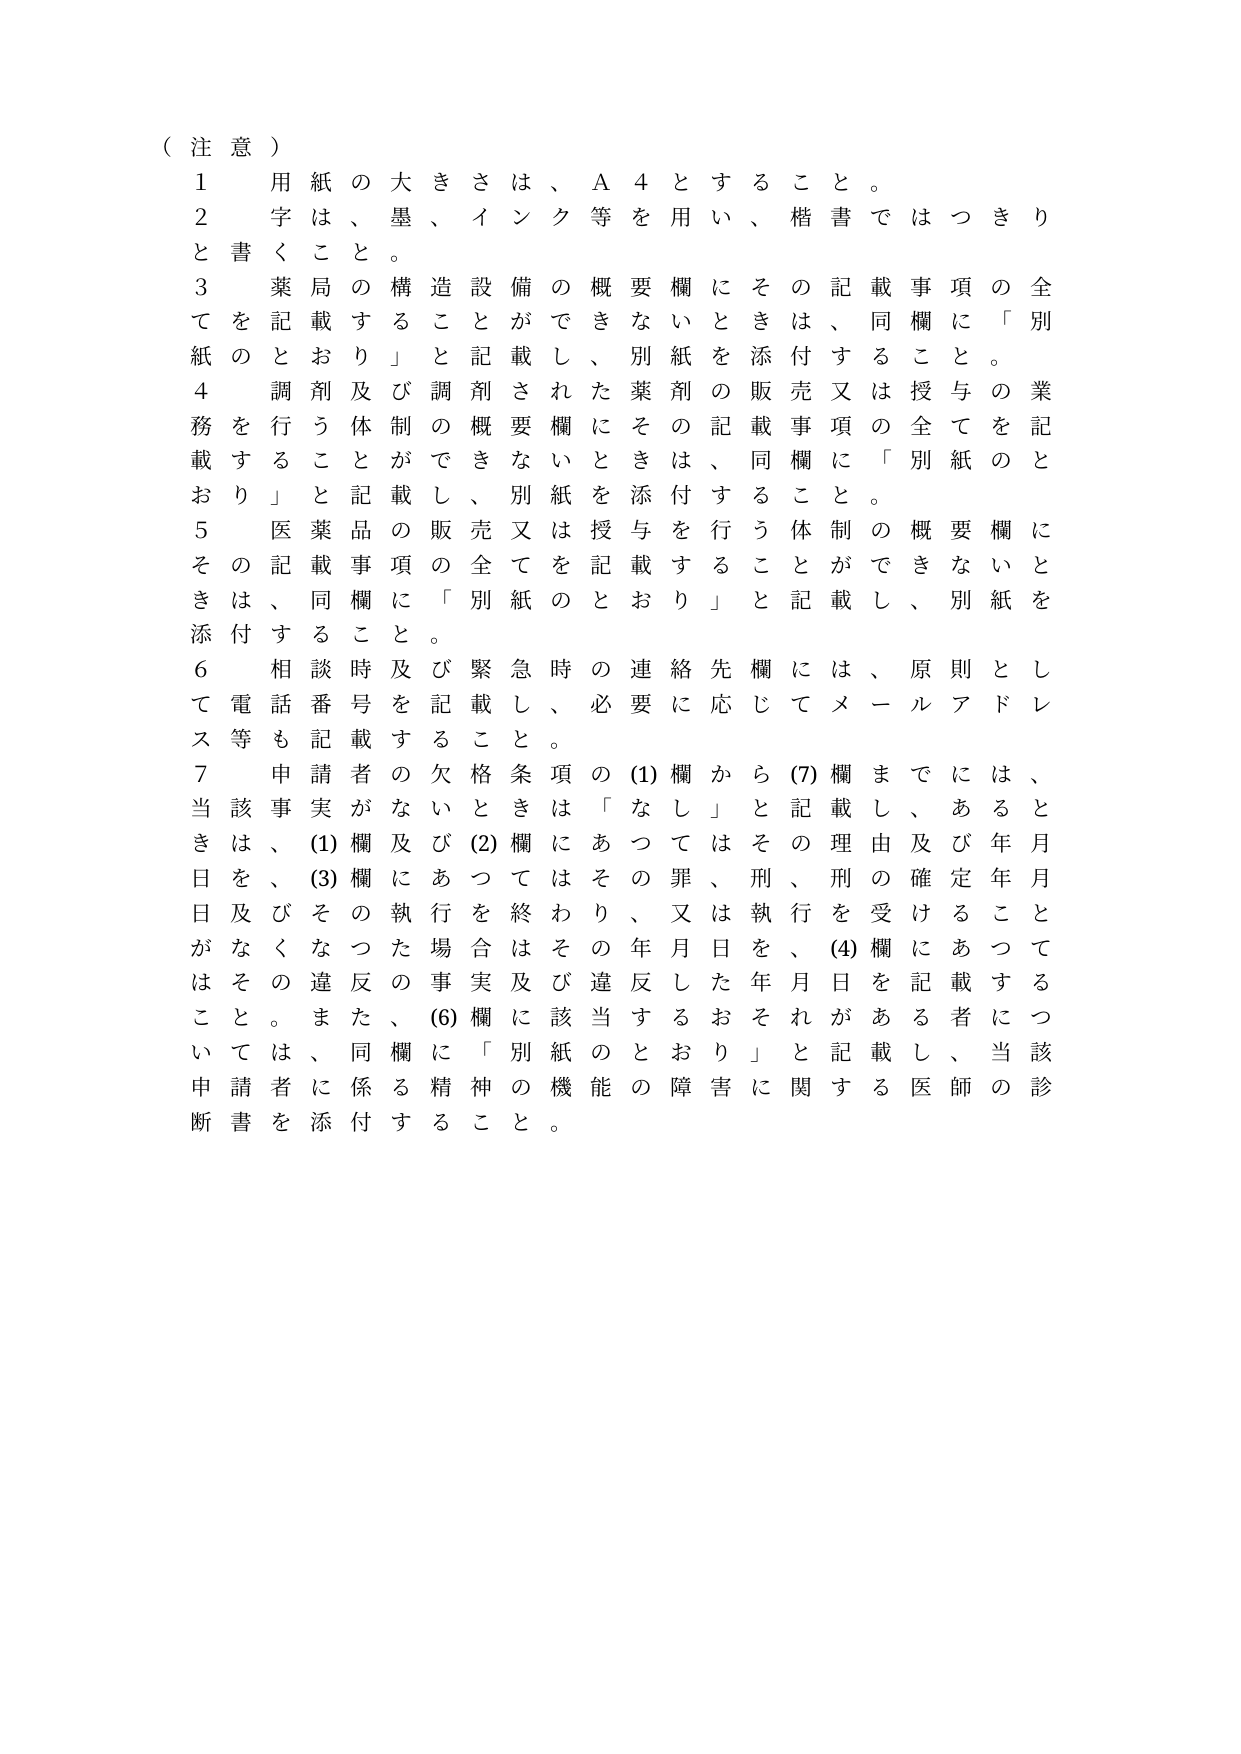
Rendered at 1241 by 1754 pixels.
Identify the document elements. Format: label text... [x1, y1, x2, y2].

text １ 用紙の大きさは、Ａ４とすること。 [150, 164, 1090, 198]
text ５ 医薬品の販売又は授与を行う体制の概要欄にその記載事項の全てを記載することができないときは、同欄に「別紙のとおり」と記載し、別紙を添付すること。 [150, 512, 1090, 651]
text （注意） [150, 129, 1090, 164]
text ３ 薬局の構造設備の概要欄にその記載事項の全てを記載することができないときは、同欄に「別紙のとおり」と記載し、別紙を添付すること。 [150, 268, 1090, 372]
text ７ 申請者の欠格条項の(1)欄から(7)欄までには、当該事実がないときは「なし」と記載し、あるときは、(1)欄及び(2)欄にあつてはその理由及び年月日を、(3)欄にあつてはその罪、刑、刑の確定年月日及びその執行を終わり、又は執行を受けることがなくなつた場合はその年月日を、(4)欄にあつてはその違反の事実及び違反した年月日を記載すること。また、(6)欄に該当するおそれがある者については、同欄に「別紙のとおり」と記載し、当該申請者に係る精神の機能の障害に関する医師の診断書を添付すること。 [150, 755, 1090, 1138]
text ６ 相談時及び緊急時の連絡先欄には、原則として電話番号を記載し、必要に応じてメールアドレス等も記載すること。 [150, 651, 1090, 755]
text ２ 字は、墨、インク等を用い、楷書ではつきりと書くこと。 [150, 198, 1090, 268]
text ４ 調剤及び調剤された薬剤の販売又は授与の業務を行う体制の概要欄にその記載事項の全てを記載することができないときは、同欄に「別紙のとおり」と記載し、別紙を添付すること。 [150, 372, 1090, 512]
